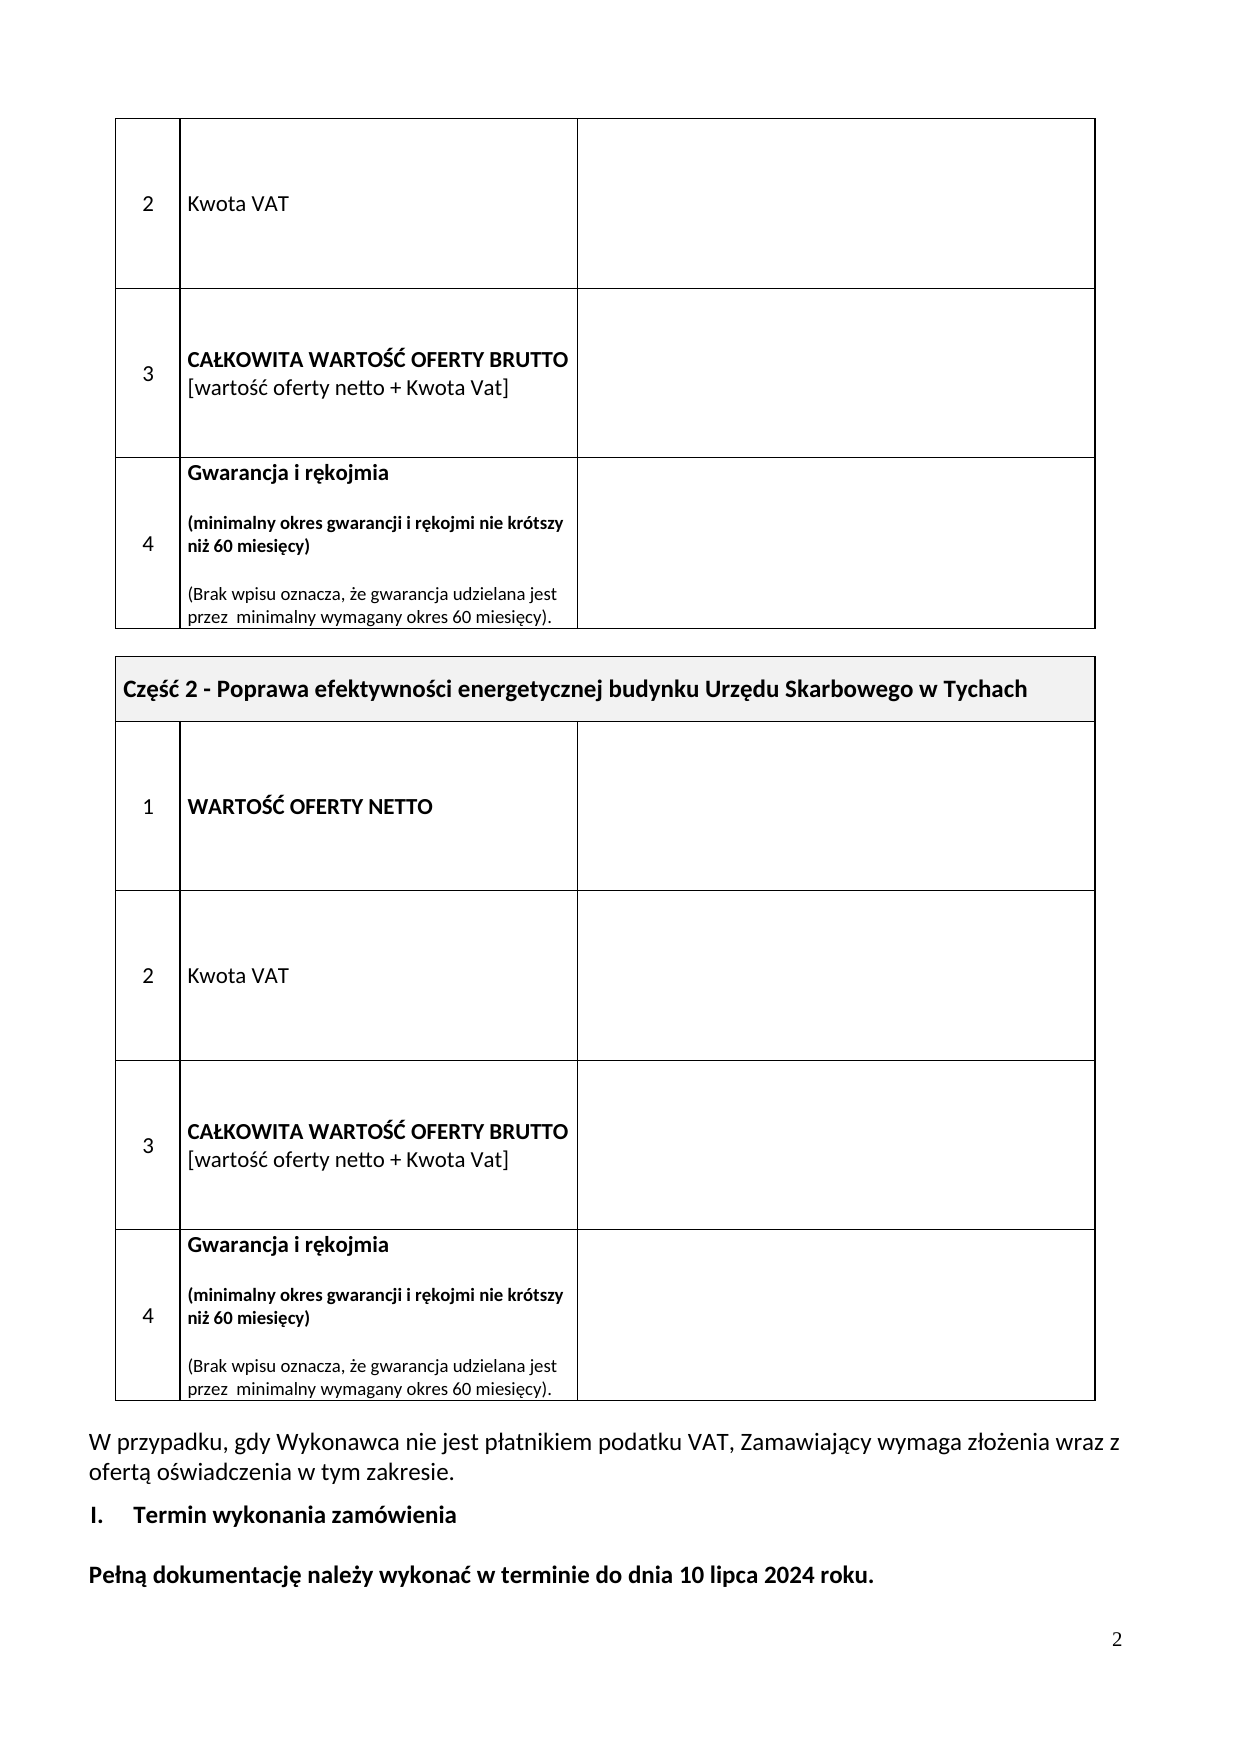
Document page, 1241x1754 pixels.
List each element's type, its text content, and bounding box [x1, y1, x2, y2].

table_cell [578, 119, 1094, 288]
table_cell Kwota VAT [181, 119, 577, 288]
table_cell [578, 458, 1094, 628]
table_cell Kwota VAT [181, 891, 577, 1060]
list Termin wykonania zamówienia [103, 1499, 1122, 1530]
table_header Część 2 - Poprawa efektywności energetycznej budynku Urzędu Skarbowego w Tychach [116, 657, 1094, 721]
table_cell WARTOŚĆ OFERTY NETTO [181, 722, 577, 890]
table_cell Gwarancja i rękojmia (minimalny okres gwarancji i rękojmi nie krótszy niż 60 miesięcy) (Brak wpisu oznacza, że gwarancja udzielana jest przez minimalny wymagany okres 60 miesięcy). [181, 1230, 577, 1400]
table_cell [578, 1061, 1094, 1229]
table_cell 2 [116, 119, 179, 288]
table_cell 1 [116, 722, 179, 890]
table_cell 4 [116, 458, 179, 628]
table_cell 3 [116, 289, 179, 457]
table_cell 4 [116, 1230, 179, 1400]
table_cell CAŁKOWITA WARTOŚĆ OFERTY BRUTTO [wartość oferty netto + Kwota Vat] [181, 1061, 577, 1229]
table_cell [578, 722, 1094, 890]
table_cell Gwarancja i rękojmia (minimalny okres gwarancji i rękojmi nie krótszy niż 60 miesięcy) (Brak wpisu oznacza, że gwarancja udzielana jest przez minimalny wymagany okres 60 miesięcy). [181, 458, 577, 628]
text Pełną dokumentację należy wykonać w terminie do dnia 10 lipca 2024 roku. [89, 1559, 1122, 1590]
table_cell 3 [116, 1061, 179, 1229]
table_cell [578, 289, 1094, 457]
table_cell [578, 891, 1094, 1060]
text W przypadku, gdy Wykonawca nie jest płatnikiem podatku VAT, Zamawiający wymaga złożenia wraz z ofertą oświadczenia w tym zakresie. [89, 1426, 1122, 1487]
table_cell CAŁKOWITA WARTOŚĆ OFERTY BRUTTO [wartość oferty netto + Kwota Vat] [181, 289, 577, 457]
table_cell [578, 1230, 1094, 1400]
table_cell 2 [116, 891, 179, 1060]
